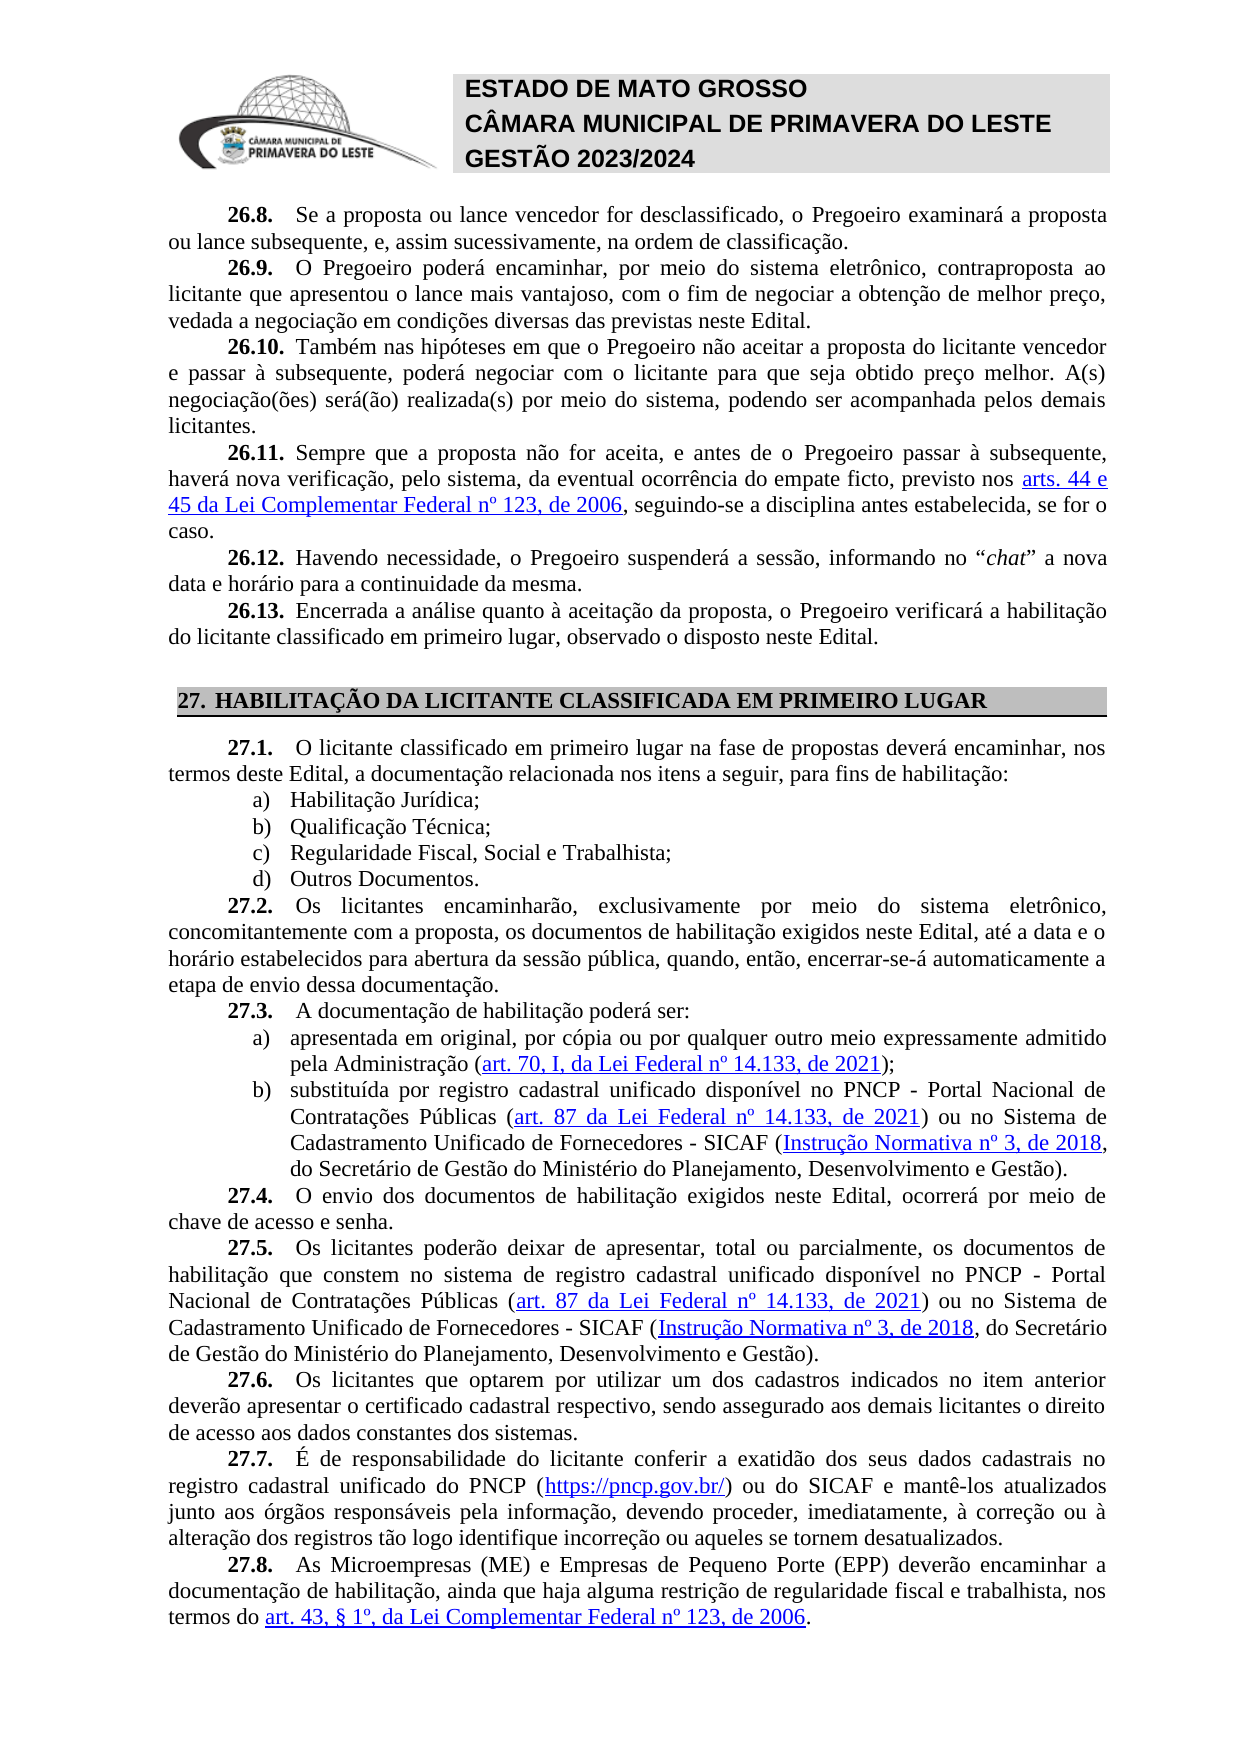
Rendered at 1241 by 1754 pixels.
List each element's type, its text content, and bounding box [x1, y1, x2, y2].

list Os licitantes encaminharão, exclusivamente por meio do sistema eletrônico, concomitantemente com a proposta, os documentos de habilitação exigidos neste Edital, até a data e o horário estabelecidos para abertura da sessão pública, quando, então, encerrar-se-á automaticamente a etapa de envio dessa documentação. [168, 892, 1107, 997]
list A documentação de habilitação poderá ser: [168, 997, 1107, 1024]
list Habilitação Jurídica; [252, 786, 1107, 813]
list Encerrada a análise quanto à aceitação da proposta, o Pregoeiro verificará a habilitação do licitante classificado em primeiro lugar, observado o disposto neste Edital. [168, 597, 1107, 649]
list Os licitantes poderão deixar de apresentar, total ou parcialmente, os documentos de habilitação que constem no sistema de registro cadastral unificado disponível no PNCP - Portal Nacional de Contratações Públicas (art. 87 da Lei Federal nº 14.133, de 2021) ou no Sistema de Cadastramento Unificado de Fornecedores - SICAF (Instrução Normativa nº 3, de 2018, do Secretário de Gestão do Ministério do Planejamento, Desenvolvimento e Gestão). [168, 1234, 1107, 1366]
list É de responsabilidade do licitante conferir a exatidão dos seus dados cadastrais no registro cadastral unificado do PNCP (https://pncp.gov.br/) ou do SICAF e mantê-los atualizados junto aos órgãos responsáveis pela informação, devendo proceder, imediatamente, à correção ou à alteração dos registros tão logo identifique incorreção ou aqueles se tornem desatualizados. [168, 1445, 1107, 1551]
list apresentada em original, por cópia ou por qualquer outro meio expressamente admitido pela Administração (art. 70, I, da Lei Federal nº 14.133, de 2021); [252, 1024, 1107, 1076]
list substituída por registro cadastral unificado disponível no PNCP - Portal Nacional de Contratações Públicas (art. 87 da Lei Federal nº 14.133, de 2021) ou no Sistema de Cadastramento Unificado de Fornecedores - SICAF (Instrução Normativa nº 3, de 2018, do Secretário de Gestão do Ministério do Planejamento, Desenvolvimento e Gestão). [252, 1076, 1107, 1182]
list Qualificação Técnica; [252, 813, 1107, 839]
list Outros Documentos. [252, 866, 1107, 892]
picture [177, 73, 442, 172]
list Também nas hipóteses em que o Pregoeiro não aceitar a proposta do licitante vencedor e passar à subsequente, poderá negociar com o licitante para que seja obtido preço melhor. A(s) negociação(ões) será(ão) realizada(s) por meio do sistema, podendo ser acompanhada pelos demais licitantes. [168, 333, 1107, 438]
list O Pregoeiro poderá encaminhar, por meio do sistema eletrônico, contraproposta ao licitante que apresentou o lance mais vantajoso, com o fim de negociar a obtenção de melhor preço, vedada a negociação em condições diversas das previstas neste Edital. [168, 254, 1107, 333]
list O licitante classificado em primeiro lugar na fase de propostas deverá encaminhar, nos termos deste Edital, a documentação relacionada nos itens a seguir, para fins de habilitação: [168, 734, 1107, 786]
list As Microempresas (ME) e Empresas de Pequeno Porte (EPP) deverão encaminhar a documentação de habilitação, ainda que haja alguma restrição de regularidade fiscal e trabalhista, nos termos do art. 43, § 1º, da Lei Complementar Federal nº 123, de 2006. [168, 1551, 1107, 1630]
list Regularidade Fiscal, Social e Trabalhista; [252, 839, 1107, 866]
list O envio dos documentos de habilitação exigidos neste Edital, ocorrerá por meio de chave de acesso e senha. [168, 1182, 1107, 1234]
list Os licitantes que optarem por utilizar um dos cadastros indicados no item anterior deverão apresentar o certificado cadastral respectivo, sendo assegurado aos demais licitantes o direito de acesso aos dados constantes dos sistemas. [168, 1366, 1107, 1445]
list Havendo necessidade, o Pregoeiro suspenderá a sessão, informando no “chat” a nova data e horário para a continuidade da mesma. [168, 544, 1107, 597]
list Sempre que a proposta não for aceita, e antes de o Pregoeiro passar à subsequente, haverá nova verificação, pelo sistema, da eventual ocorrência do empate ficto, previsto nos arts. 44 e 45 da Lei Complementar Federal nº 123, de 2006, seguindo-se a disciplina antes estabelecida, se for o caso. [168, 438, 1107, 544]
list Se a proposta ou lance vencedor for desclassificado, o Pregoeiro examinará a proposta ou lance subsequente, e, assim sucessivamente, na ordem de classificação. [168, 201, 1107, 254]
subtitle HABILITAÇÃO DA LICITANTE CLASSIFICADA EM PRIMEIRO LUGAR [177, 687, 1107, 715]
